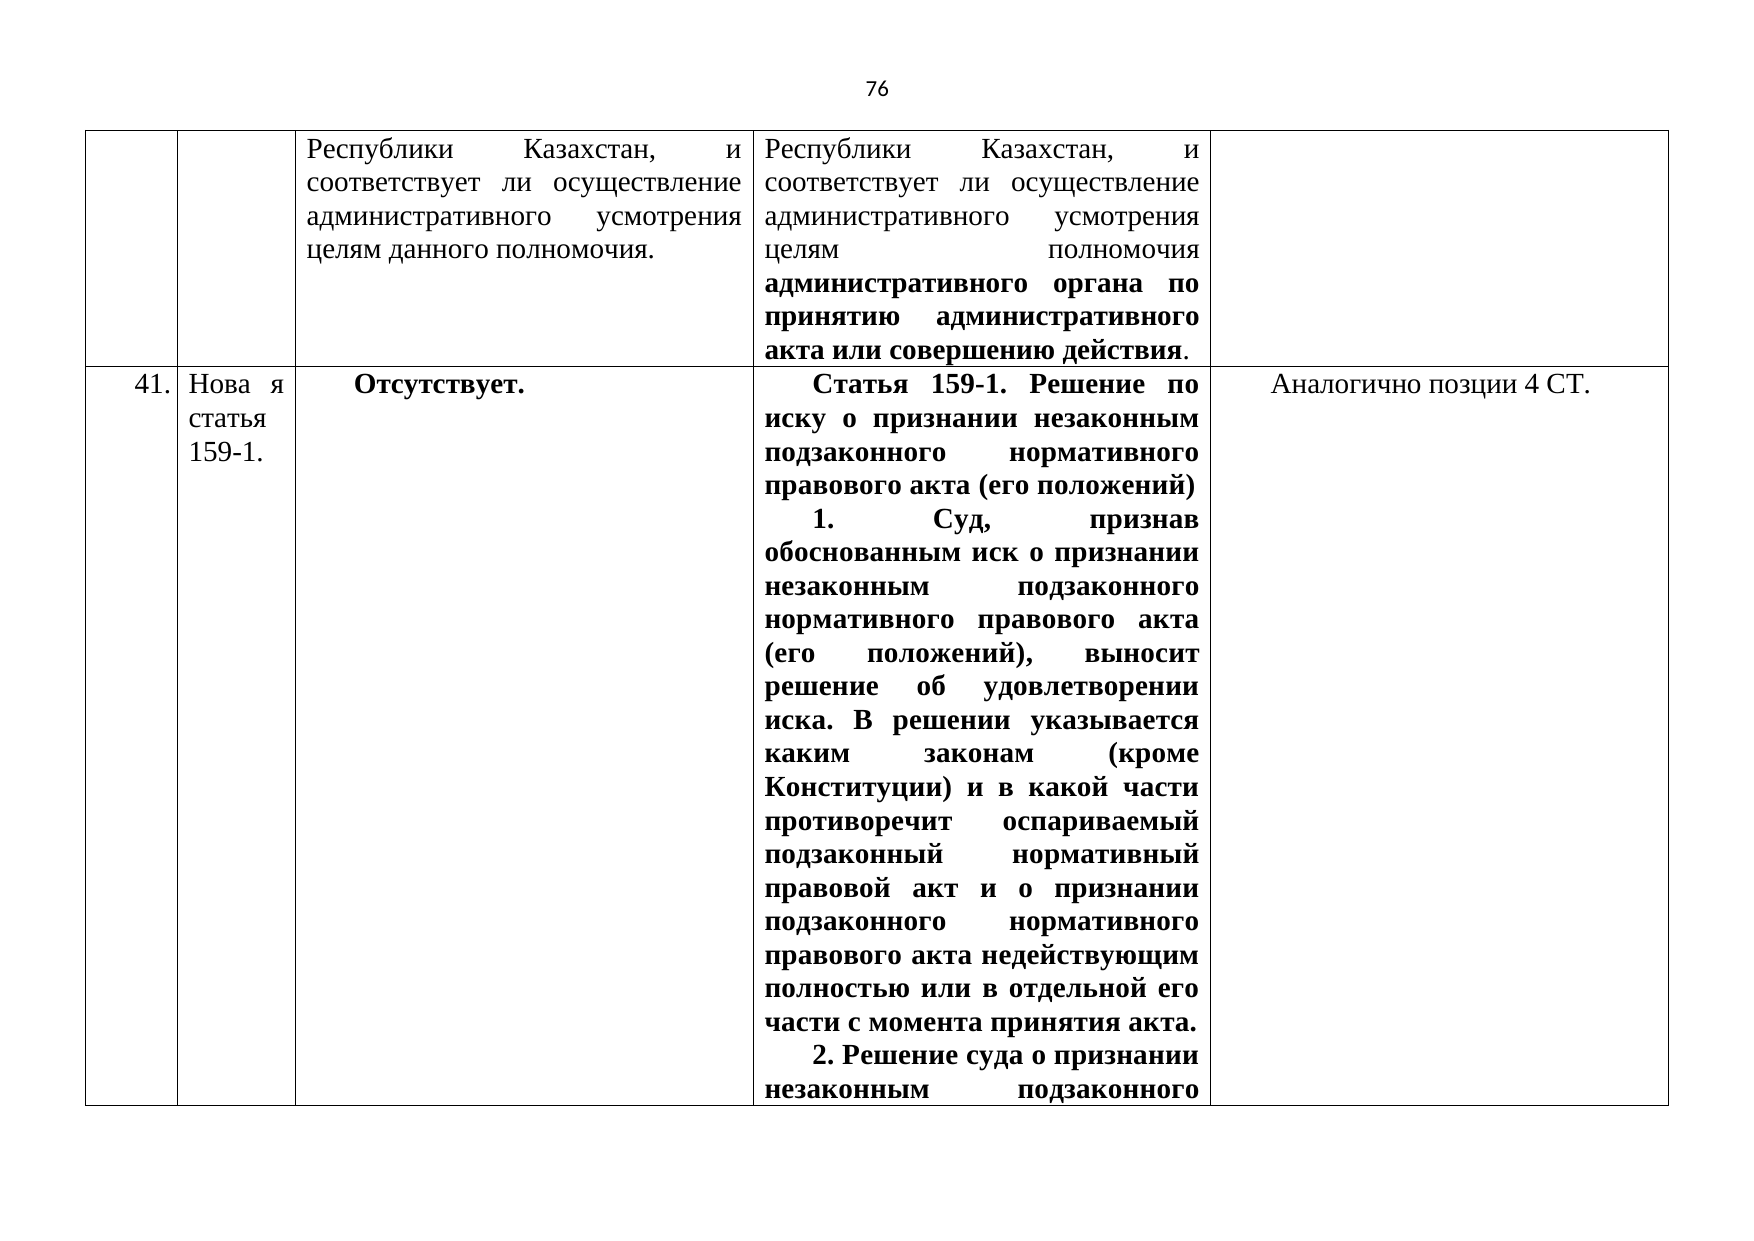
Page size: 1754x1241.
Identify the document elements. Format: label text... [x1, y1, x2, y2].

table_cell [296, 131, 753, 366]
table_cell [1211, 131, 1668, 366]
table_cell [1211, 367, 1668, 1104]
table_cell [178, 131, 295, 366]
table_cell [86, 367, 177, 1104]
table_cell Отсутствует. [296, 367, 753, 1104]
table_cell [754, 131, 1210, 366]
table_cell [178, 367, 295, 1104]
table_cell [754, 367, 1210, 1104]
table_cell [86, 131, 177, 366]
